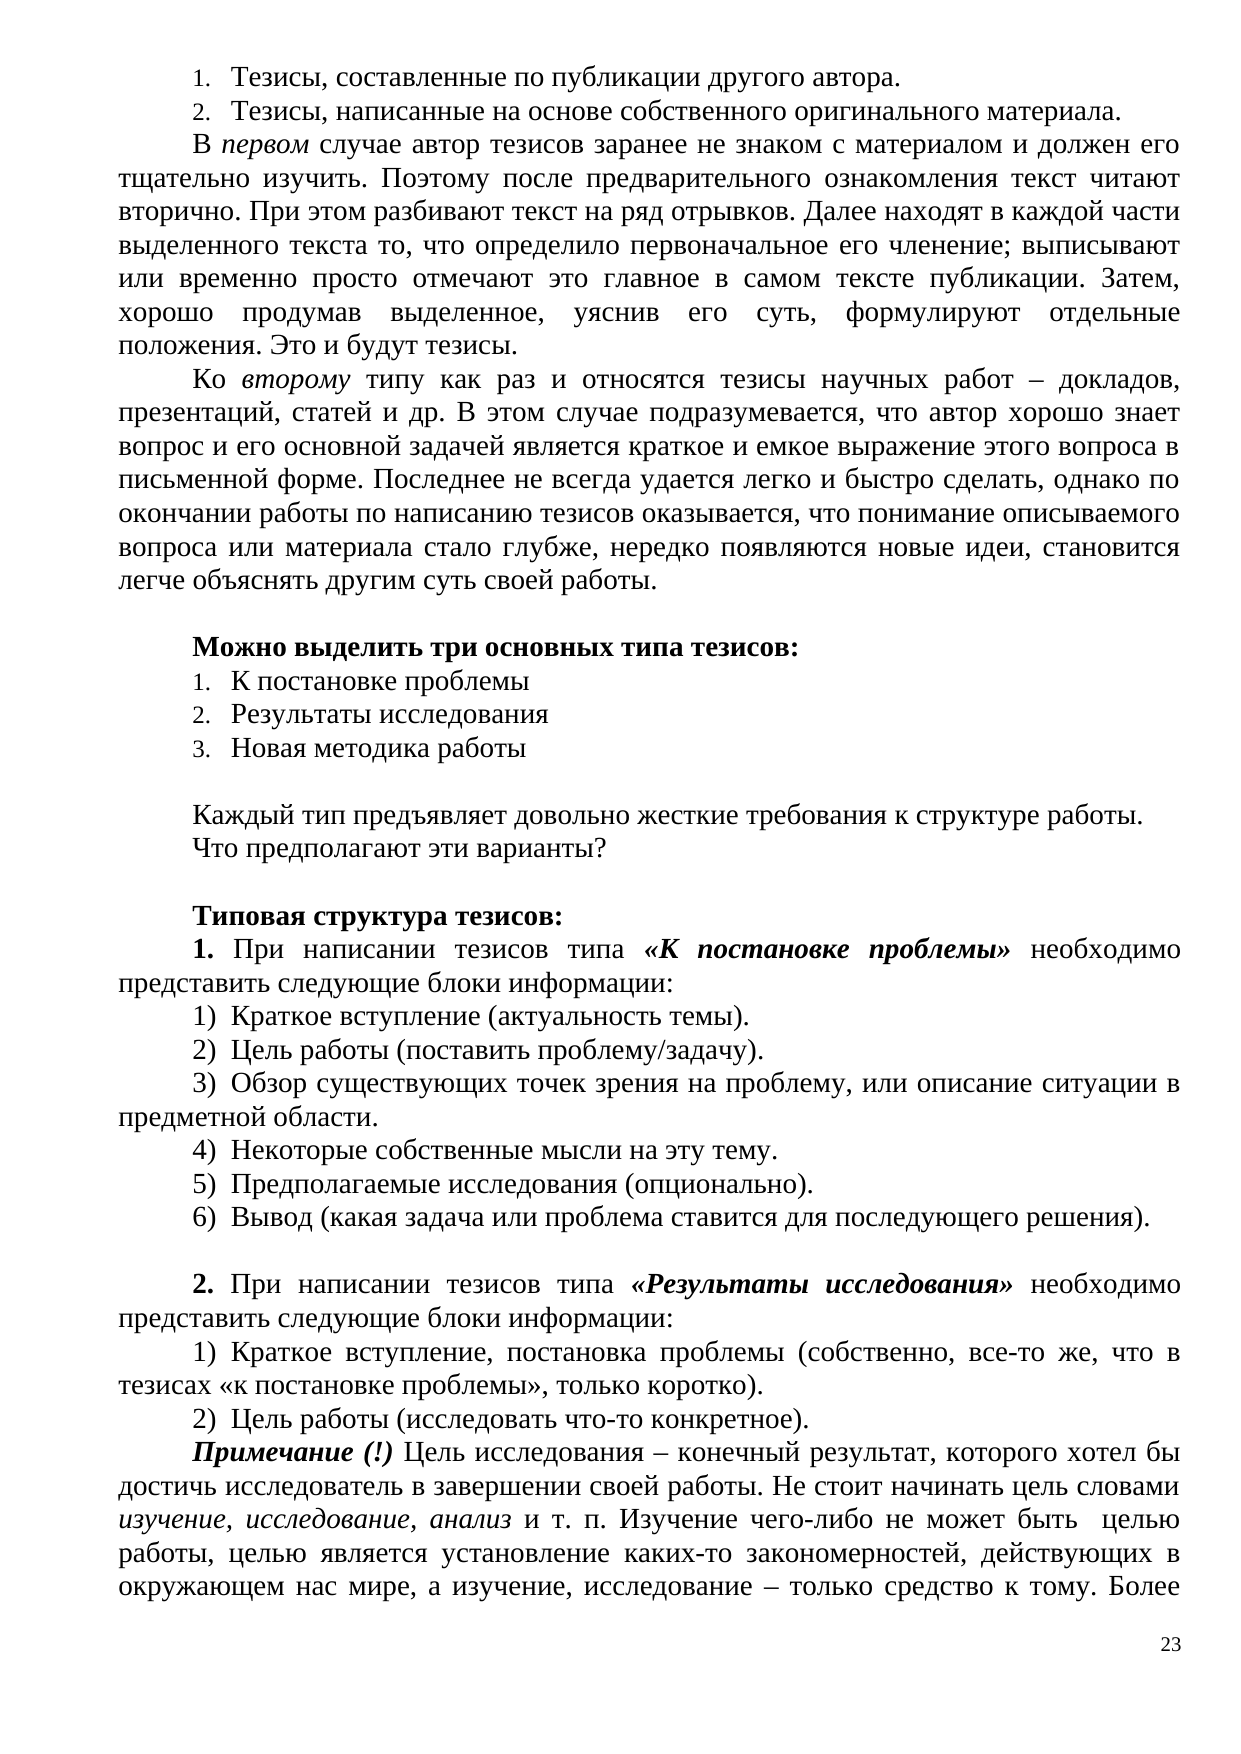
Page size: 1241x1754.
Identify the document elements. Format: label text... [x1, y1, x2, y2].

list Тезисы, составленные по публикации другого автора. [118, 59, 1181, 93]
list К постановке проблемы [118, 663, 1181, 696]
list Результаты исследования [118, 696, 1181, 730]
text Типовая структура тезисов: [118, 898, 1181, 931]
text 1. При написании тезисов типа «К постановке проблемы» необходимо представить следующие блоки информации: [118, 931, 1181, 998]
text 2. При написании тезисов типа «Результаты исследования» необходимо представить следующие блоки информации: [118, 1267, 1181, 1334]
list Тезисы, написанные на основе собственного оригинального материала. [118, 93, 1181, 126]
list Цель работы (поставить проблему/задачу). [118, 1032, 1181, 1065]
text Каждый тип предъявляет довольно жесткие требования к структуре работы. [118, 797, 1181, 831]
list Новая методика работы [118, 730, 1181, 763]
list Цель работы (исследовать что-то конкретное). [118, 1401, 1181, 1434]
text В первом случае автор тезисов заранее не знаком с материалом и должен его тщательно изучить. Поэтому после предварительного ознакомления текст читают вторично. При этом разбивают текст на ряд отрывков. Далее находят в каждой части выделенного текста то, что определило первоначальное его членение; выписывают или временно просто отмечают это главное в самом тексте публикации. Затем, хорошо продумав выделенное, уяснив его суть, формулируют отдельные положения. Это и будут тезисы. [118, 126, 1181, 361]
list Краткое вступление (актуальность темы). [118, 998, 1181, 1032]
text Можно выделить три основных типа тезисов: [118, 629, 1181, 663]
text Что предполагают эти варианты? [118, 831, 1181, 864]
list Некоторые собственные мысли на эту тему. [118, 1132, 1181, 1166]
list Вывод (какая задача или проблема ставится для последующего решения). [118, 1199, 1181, 1233]
list Обзор существующих точек зрения на проблему, или описание ситуации в предметной области. [118, 1065, 1181, 1132]
list Краткое вступление, постановка проблемы (собственно, все-то же, что в тезисах «к постановке проблемы», только коротко). [118, 1334, 1181, 1401]
text Ко второму типу как раз и относятся тезисы научных работ – докладов, презентаций, статей и др. В этом случае подразумевается, что автор хорошо знает вопрос и его основной задачей является краткое и емкое выражение этого вопроса в письменной форме. Последнее не всегда удается легко и быстро сделать, однако по окончании работы по написанию тезисов оказывается, что понимание описываемого вопроса или материала стало глубже, нередко появляются новые идеи, становится легче объяснять другим суть своей работы. [118, 361, 1181, 596]
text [118, 1434, 1181, 1602]
list Предполагаемые исследования (опционально). [118, 1166, 1181, 1199]
